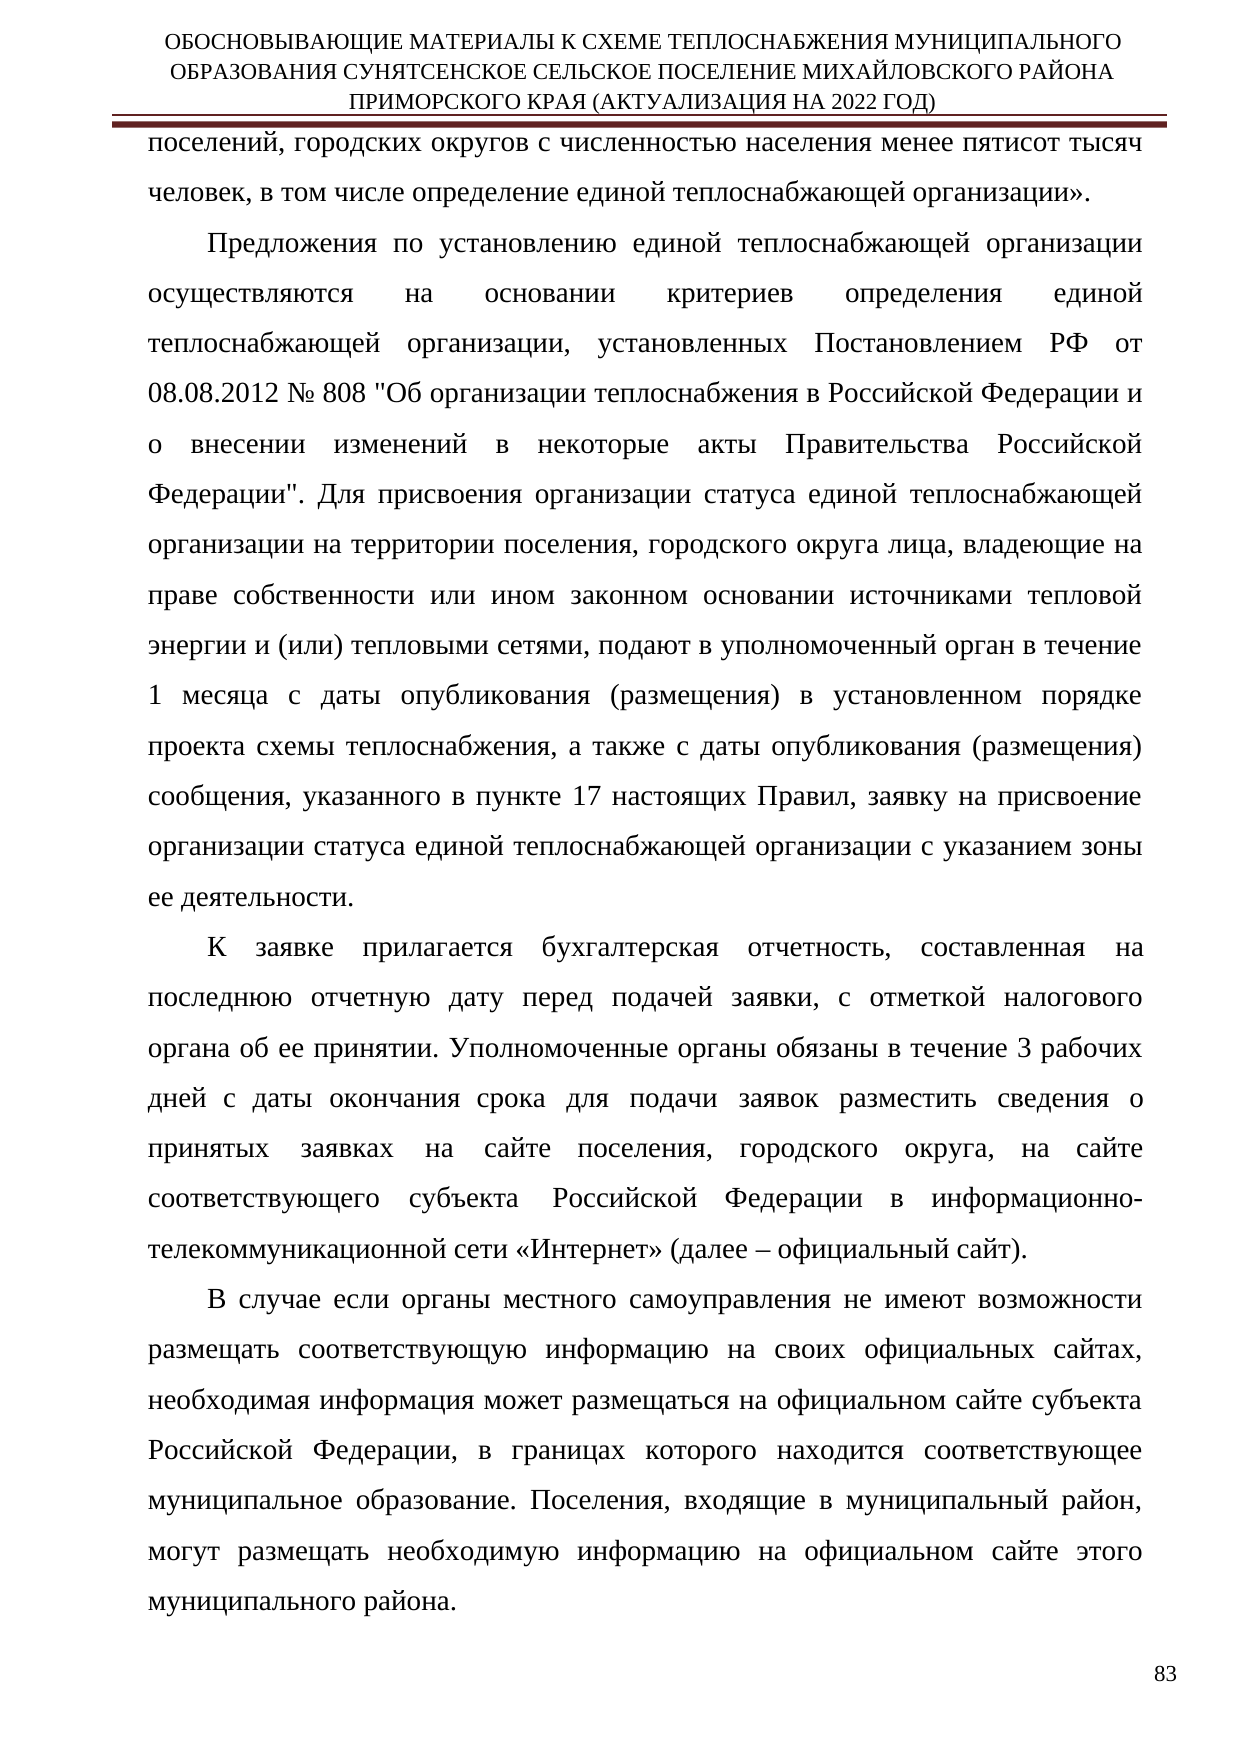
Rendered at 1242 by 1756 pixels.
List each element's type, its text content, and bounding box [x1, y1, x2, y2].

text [148, 124, 1143, 208]
text К заявке прилагается бухгалтерская отчетность, составленная на последнюю отчетную дату перед подачей заявки, с отметкой налогового органа об ее принятии. Уполномоченные органы обязаны в течение 3 рабочих дней с даты окончания срока для подачи заявок разместить сведения о принятых заявках на сайте поселения, городского округа, на сайте соответствующего субъекта Российской Федерации в информационно-телекоммуникационной сети «Интернет» (далее – официальный сайт). [148, 929, 1144, 1264]
text Предложения по установлению единой теплоснабжающей организации осуществляются на основании критериев определения единой теплоснабжающей организации, установленных Постановлением РФ от 08.08.2012 № 808 "Об организации теплоснабжения в Российской Федерации и о внесении изменений в некоторые акты Правительства Российской Федерации". Для присвоения организации статуса единой теплоснабжающей организации на территории поселения, городского округа лица, владеющие на праве собственности или ином законном основании источниками тепловой энергии и (или) тепловыми сетями, подают в уполномоченный орган в течение 1 месяца с даты опубликования (размещения) в установленном порядке проекта схемы теплоснабжения, а также с даты опубликования (размещения) сообщения, указанного в пункте 17 настоящих Правил, заявку на присвоение организации статуса единой теплоснабжающей организации с указанием зоны ее деятельности. [148, 225, 1143, 912]
text В случае если органы местного самоуправления не имеют возможности размещать соответствующую информацию на своих официальных сайтах, необходимая информация может размещаться на официальном сайте субъекта Российской Федерации, в границах которого находится соответствующее муниципальное образование. Поселения, входящие в муниципальный район, могут размещать необходимую информацию на официальном сайте этого муниципального района. [148, 1281, 1143, 1617]
